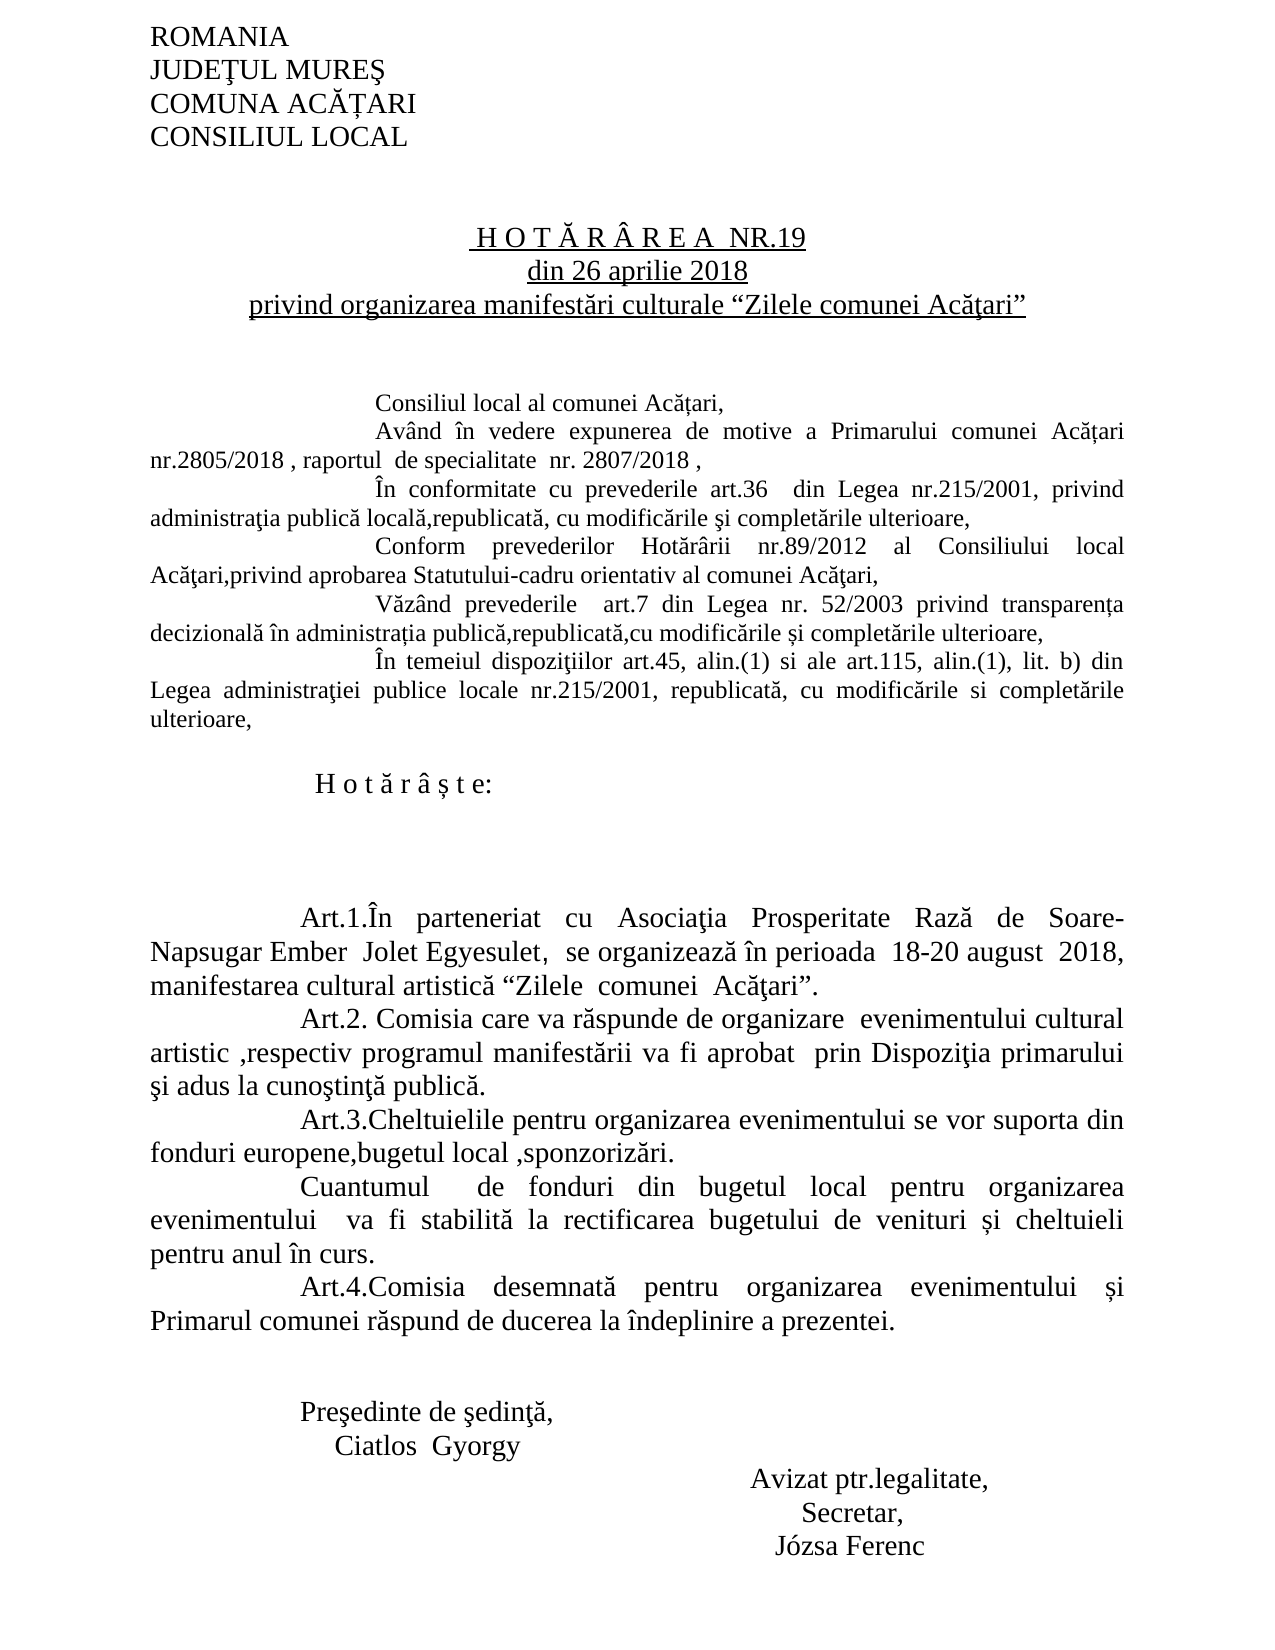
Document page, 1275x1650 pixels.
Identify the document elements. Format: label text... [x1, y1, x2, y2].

text Secretar, [150, 1495, 1125, 1528]
text CONSILIUL LOCAL [150, 119, 1125, 153]
text H o t ă r â ș t e: [225, 766, 1125, 800]
text Cuantumul de fonduri din bugetul local pentru organizarea evenimentului va fi stabilită la rectificarea bugetului de venituri și cheltuieli pentru anul în curs. [150, 1169, 1125, 1269]
text COMUNA ACĂȚARI [150, 86, 1125, 119]
text Conform prevederilor Hotărârii nr.89/2012 al Consiliului local Acăţari,privind aprobarea Statutului-cadru orientativ al comunei Acăţari, [150, 531, 1125, 589]
text JUDEŢUL MUREŞ [150, 52, 1125, 86]
text Ciatlos Gyorgy [150, 1428, 1125, 1461]
text Având în vedere expunerea de motive a Primarului comunei Acățari nr.2805/2018 , raportul de specialitate nr. 2807/2018 , [150, 416, 1125, 474]
text Preşedinte de şedinţă, [150, 1394, 1125, 1428]
text privind organizarea manifestări culturale “Zilele comunei Acăţari” [150, 287, 1125, 321]
text În temeiul dispoziţiilor art.45, alin.(1) si ale art.115, alin.(1), lit. b) din Legea administraţiei publice locale nr.215/2001, republicată, cu modificările si completările ulterioare, [150, 646, 1125, 733]
text Văzând prevederile art.7 din Legea nr. 52/2003 privind transparența decizională în administrația publică,republicată,cu modificările și completările ulterioare, [150, 589, 1125, 646]
text Art.2. Comisia care va răspunde de organizare evenimentului cultural artistic ,respectiv programul manifestării va fi aprobat prin Dispoziţia primarului şi adus la cunoştinţă publică. [150, 1001, 1125, 1102]
text din 26 aprilie 2018 [150, 253, 1125, 287]
text În conformitate cu prevederile art.36 din Legea nr.215/2001, privind administraţia publică locală,republicată, cu modificările şi completările ulterioare, [150, 474, 1125, 531]
text Consiliul local al comunei Acățari, [150, 388, 1125, 416]
text Art.1.În parteneriat cu Asociaţia Prosperitate Rază de Soare- Napsugar Ember Jolet Egyesulet, se organizează în perioada 18-20 august 2018, manifestarea cultural artistică “Zilele comunei Acăţari”. [150, 900, 1125, 1001]
text H O T Ă R Â R E A NR.19 [150, 220, 1125, 253]
text Józsa Ferenc [150, 1528, 1125, 1562]
text Art.4.Comisia desemnată pentru organizarea evenimentului și Primarul comunei răspund de ducerea la îndeplinire a prezentei. [150, 1269, 1125, 1337]
text Avizat ptr.legalitate, [150, 1461, 1125, 1495]
text Art.3.Cheltuielile pentru organizarea evenimentului se vor suporta din fonduri europene,bugetul local ,sponzorizări. [150, 1102, 1125, 1169]
